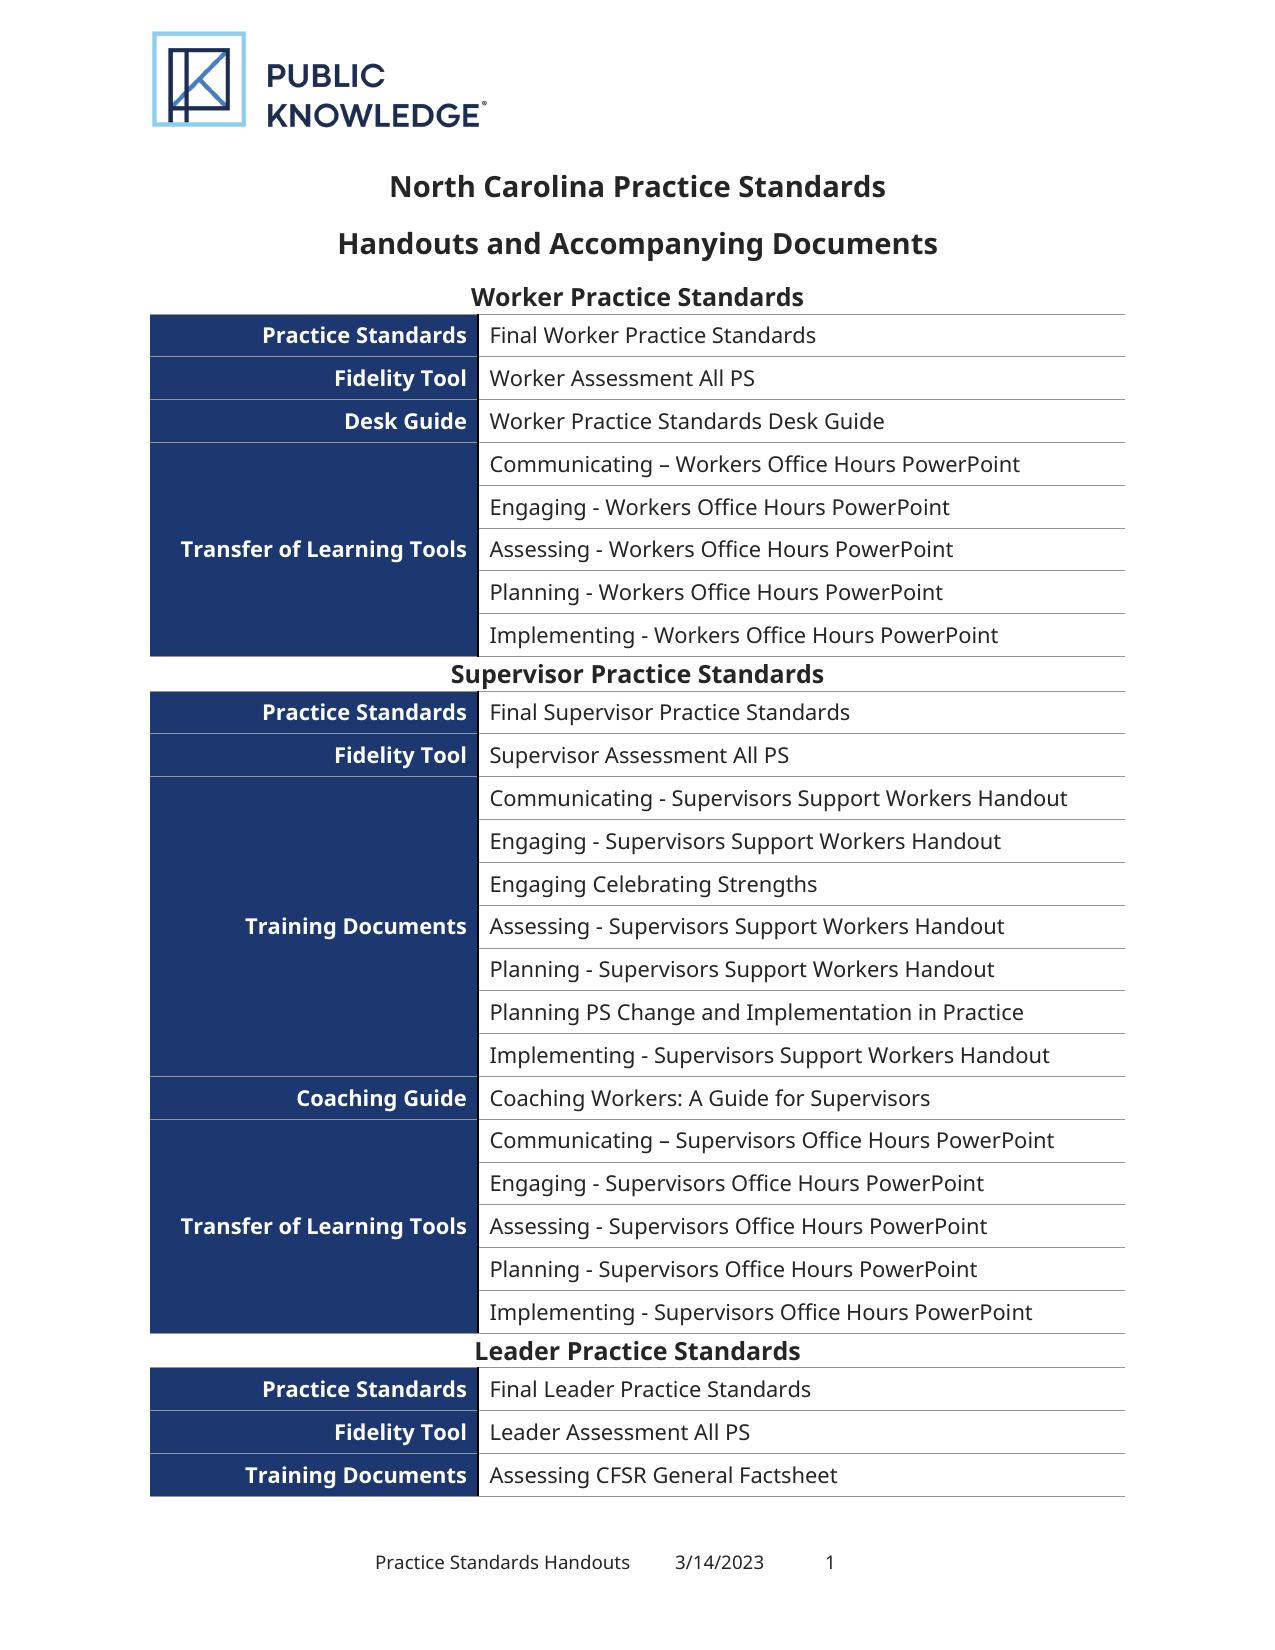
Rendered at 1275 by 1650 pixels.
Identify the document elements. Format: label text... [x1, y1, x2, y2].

table_cell Fidelity Tool [150, 1411, 477, 1453]
table_cell Final Leader Practice Standards [479, 1368, 1125, 1410]
table_cell Supervisor Practice Standards [150, 657, 1125, 691]
table_cell Training Documents [150, 1454, 477, 1496]
table_cell Practice Standards [150, 315, 477, 356]
table_cell Desk Guide [150, 400, 477, 442]
table_cell Assessing - Supervisors Support Workers Handout [479, 906, 1125, 947]
table_cell Implementing - Supervisors Support Workers Handout [479, 1034, 1125, 1076]
table_cell Implementing - Workers Office Hours PowerPoint [479, 614, 1125, 656]
table_cell Coaching Guide [150, 1077, 477, 1119]
table_cell Leader Assessment All PS [479, 1411, 1125, 1453]
table_cell Communicating - Supervisors Support Workers Handout [479, 777, 1125, 819]
table_cell Final Supervisor Practice Standards [479, 692, 1125, 733]
table_cell Engaging - Supervisors Office Hours PowerPoint [479, 1163, 1125, 1204]
table_cell Fidelity Tool [150, 357, 477, 399]
table_cell Final Worker Practice Standards [479, 315, 1125, 356]
picture [150, 30, 488, 131]
table_cell Planning PS Change and Implementation in Practice [479, 991, 1125, 1033]
table_cell Planning - Workers Office Hours PowerPoint [479, 571, 1125, 613]
table_cell Assessing - Workers Office Hours PowerPoint [479, 529, 1125, 570]
table_cell Transfer of Learning Tools [150, 1120, 477, 1333]
text North Carolina Practice Standards [150, 167, 1125, 206]
table_cell Practice Standards [150, 1368, 477, 1410]
table_cell Planning - Supervisors Office Hours PowerPoint [479, 1248, 1125, 1290]
table_cell Assessing - Supervisors Office Hours PowerPoint [479, 1205, 1125, 1247]
table_cell Engaging Celebrating Strengths [479, 863, 1125, 904]
table_cell Engaging - Supervisors Support Workers Handout [479, 820, 1125, 862]
table_cell Assessing CFSR General Factsheet [479, 1454, 1125, 1496]
table_header Worker Practice Standards [150, 279, 1125, 313]
table_cell Communicating – Workers Office Hours PowerPoint [479, 443, 1125, 485]
table_cell Coaching Workers: A Guide for Supervisors [479, 1077, 1125, 1119]
table_cell Planning - Supervisors Support Workers Handout [479, 949, 1125, 990]
table_cell Training Documents [150, 777, 477, 1076]
table_cell Leader Practice Standards [150, 1334, 1125, 1367]
text Handouts and Accompanying Documents [150, 223, 1125, 263]
table_cell Fidelity Tool [150, 734, 477, 776]
table_cell Practice Standards [150, 692, 477, 733]
table_cell Worker Practice Standards Desk Guide [479, 400, 1125, 442]
table_cell Worker Assessment All PS [479, 357, 1125, 399]
table_cell Transfer of Learning Tools [150, 443, 477, 656]
table_cell Supervisor Assessment All PS [479, 734, 1125, 776]
table_cell Implementing - Supervisors Office Hours PowerPoint [479, 1291, 1125, 1333]
table_cell Communicating – Supervisors Office Hours PowerPoint [479, 1120, 1125, 1161]
table_cell Engaging - Workers Office Hours PowerPoint [479, 486, 1125, 527]
